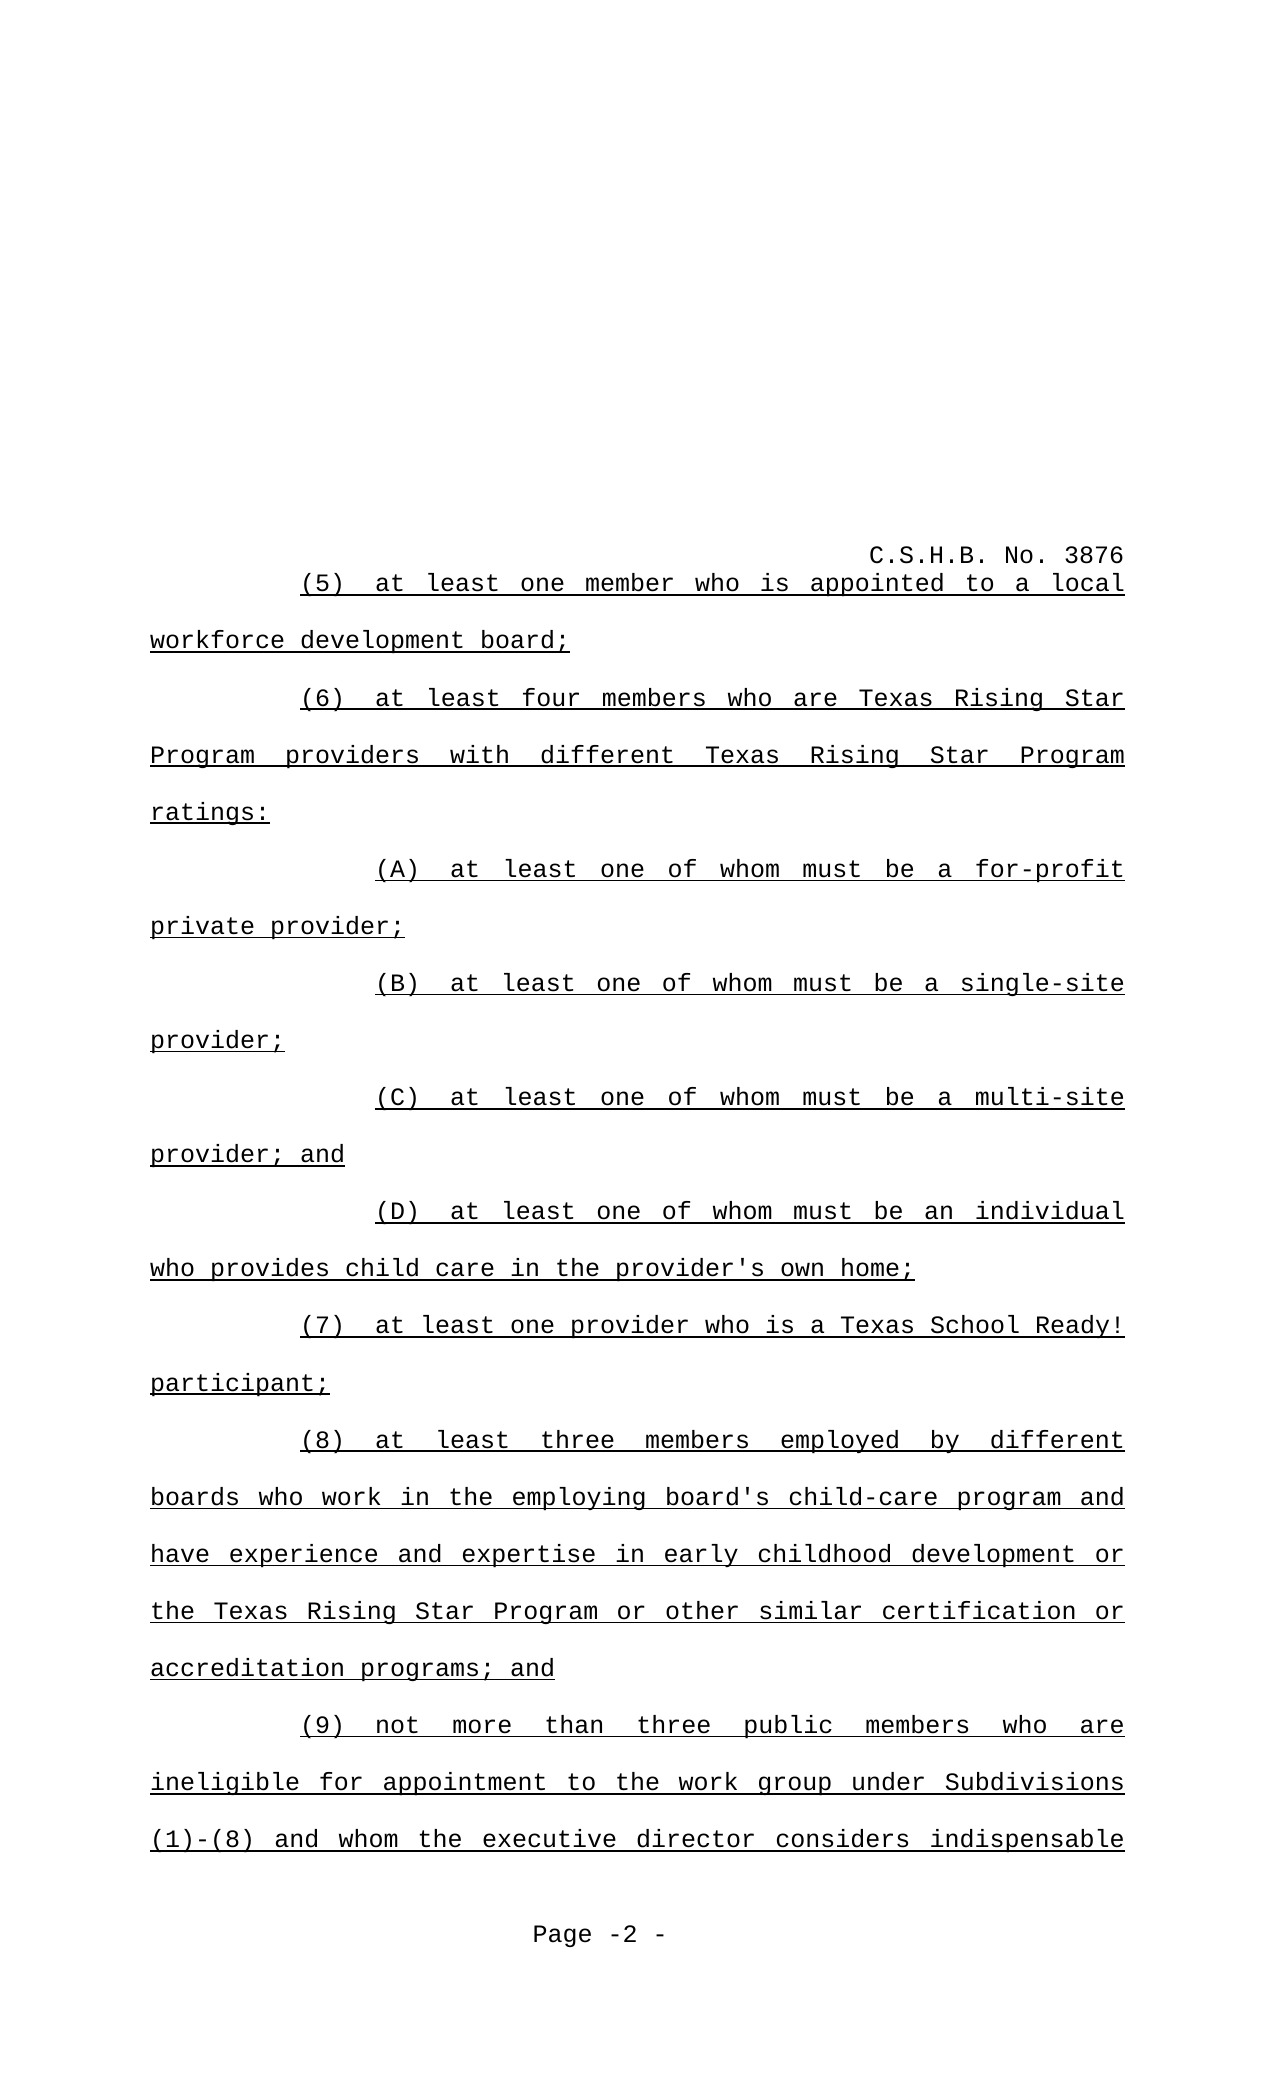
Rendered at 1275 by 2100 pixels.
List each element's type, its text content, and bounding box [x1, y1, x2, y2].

text (7) at least one provider who is a Texas School Ready! participant; [150, 1313, 1125, 1398]
text (A) at least one of whom must be a for-profit private provider; [150, 856, 1125, 942]
text (8) at least three members employed by different boards who work in the employing board's child-care program and have experience and expertise in early childhood development or the Texas Rising Star Program or other similar certification or accreditation programs; and [150, 1509, 1125, 1565]
text (8) at least three members employed by different boards who work in the employing board's child-care program and have experience and expertise in early childhood development or the Texas Rising Star Program or other similar certification or accreditation programs; and [150, 1623, 1125, 1684]
text (8) at least three members employed by different boards who work in the employing board's child-care program and have experience and expertise in early childhood development or the Texas Rising Star Program or other similar certification or accreditation programs; and [150, 1566, 1125, 1622]
text (C) at least one of whom must be a multi-site provider; and [150, 1084, 1125, 1170]
text (5) at least one member who is appointed to a local workforce development board; [150, 571, 1125, 656]
text (6) at least four members who are Texas Rising Star Program providers with different Texas Rising Star Program ratings: [150, 767, 1125, 828]
text (D) at least one of whom must be an individual who provides child care in the provider's own home; [150, 1199, 1125, 1284]
text (6) at least four members who are Texas Rising Star Program providers with different Texas Rising Star Program ratings: [150, 685, 1125, 765]
text (8) at least three members employed by different boards who work in the employing board's child-care program and have experience and expertise in early childhood development or the Texas Rising Star Program or other similar certification or accreditation programs; and [150, 1427, 1125, 1508]
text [150, 1795, 1125, 1850]
text (B) at least one of whom must be a single-site provider; [150, 970, 1125, 1056]
